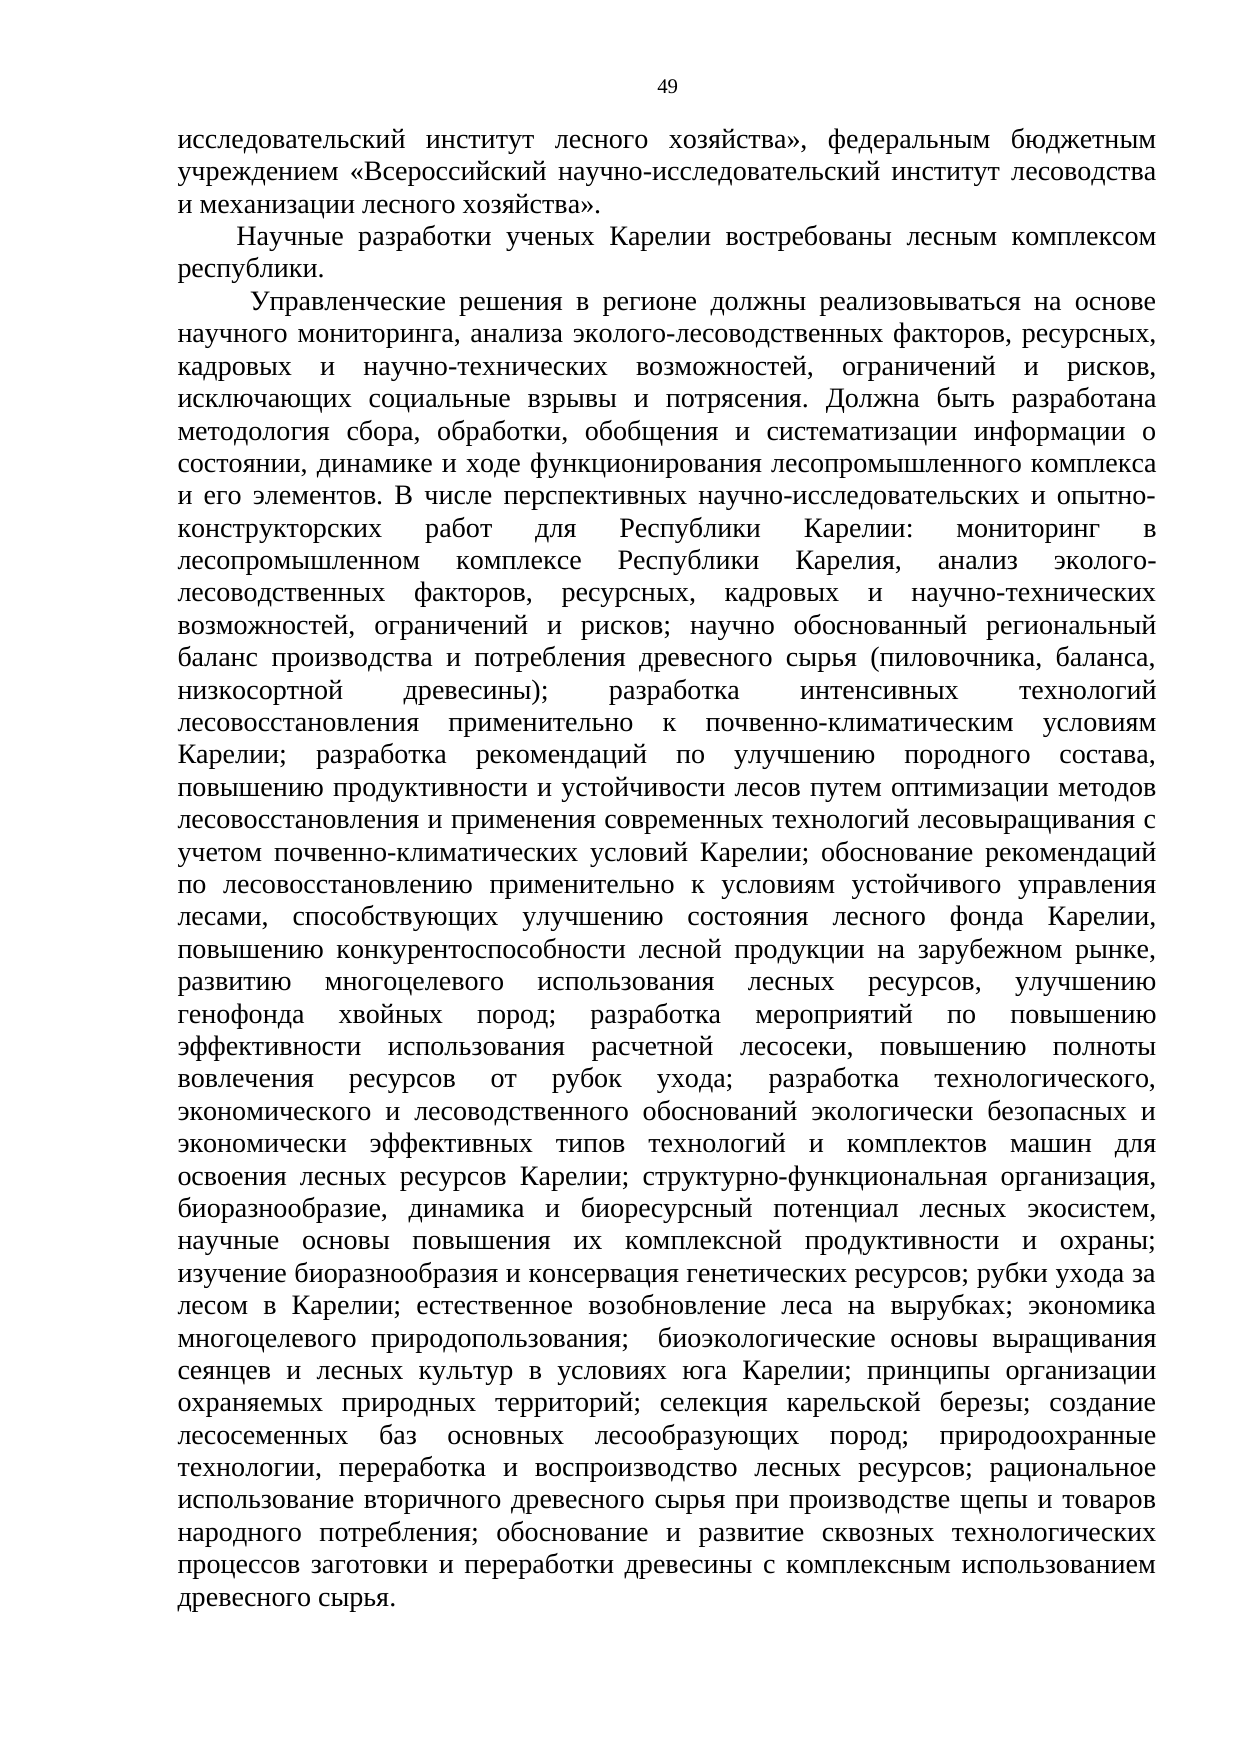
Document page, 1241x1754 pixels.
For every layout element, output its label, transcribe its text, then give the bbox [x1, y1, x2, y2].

text Управленческие решения в регионе должны реализовываться на основе научного мониторинга, анализа эколого-лесоводственных факторов, ресурсных, кадровых и научно-технических возможностей, ограничений и рисков, исключающих социальные взрывы и потрясения. Должна быть разработана методология сбора, обработки, обобщения и систематизации информации о состоянии, динамике и ходе функционирования лесопромышленного комплекса и его элементов. В числе перспективных научно-исследовательских и опытно-конструкторских работ для Республики Карелии: мониторинг в лесопромышленном комплексе Республики Карелия, анализ эколого-лесоводственных факторов, ресурсных, кадровых и научно-технических возможностей, ограничений и рисков; научно обоснованный региональный баланс производства и потребления древесного сырья (пиловочника, баланса, низкосортной древесины); разработка интенсивных технологий лесовосстановления применительно к почвенно-климатическим условиям Карелии; разработка рекомендаций по улучшению породного состава, повышению продуктивности и устойчивости лесов путем оптимизации методов лесовосстановления и применения современных технологий лесовыращивания с учетом почвенно-климатических условий Карелии; обоснование рекомендаций по лесовосстановлению применительно к условиям устойчивого управления лесами, способствующих улучшению состояния лесного фонда Карелии, повышению конкурентоспособности лесной продукции на зарубежном рынке, развитию многоцелевого использования лесных ресурсов, улучшению генофонда хвойных пород; разработка мероприятий по повышению эффективности использования расчетной лесосеки, повышению полноты вовлечения ресурсов от рубок ухода; разработка технологического, экономического и лесоводственного обоснований экологически безопасных и экономически эффективных типов технологий и комплектов машин для освоения лесных ресурсов Карелии; структурно-функциональная организация, биоразнообразие, динамика и биоресурсный потенциал лесных экосистем, научные основы повышения их комплексной продуктивности и охраны; изучение биоразнообразия и консервация генетических ресурсов; рубки ухода за лесом в Карелии; естественное возобновление леса на вырубках; экономика многоцелевого природопользования; биоэкологические основы выращивания сеянцев и лесных культур в условиях юга Карелии; принципы организации охраняемых природных территорий; селекция карельской березы; создание лесосеменных баз основных лесообразующих пород; природоохранные технологии, переработка и воспроизводство лесных ресурсов; рациональное использование вторичного древесного сырья при производстве щепы и товаров народного потребления; обоснование и развитие сквозных технологических процессов заготовки и переработки древесины с комплексным использованием древесного сырья. [177, 284, 1157, 1612]
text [177, 122, 1157, 219]
text Научные разработки ученых Карелии востребованы лесным комплексом республики. [177, 219, 1157, 284]
